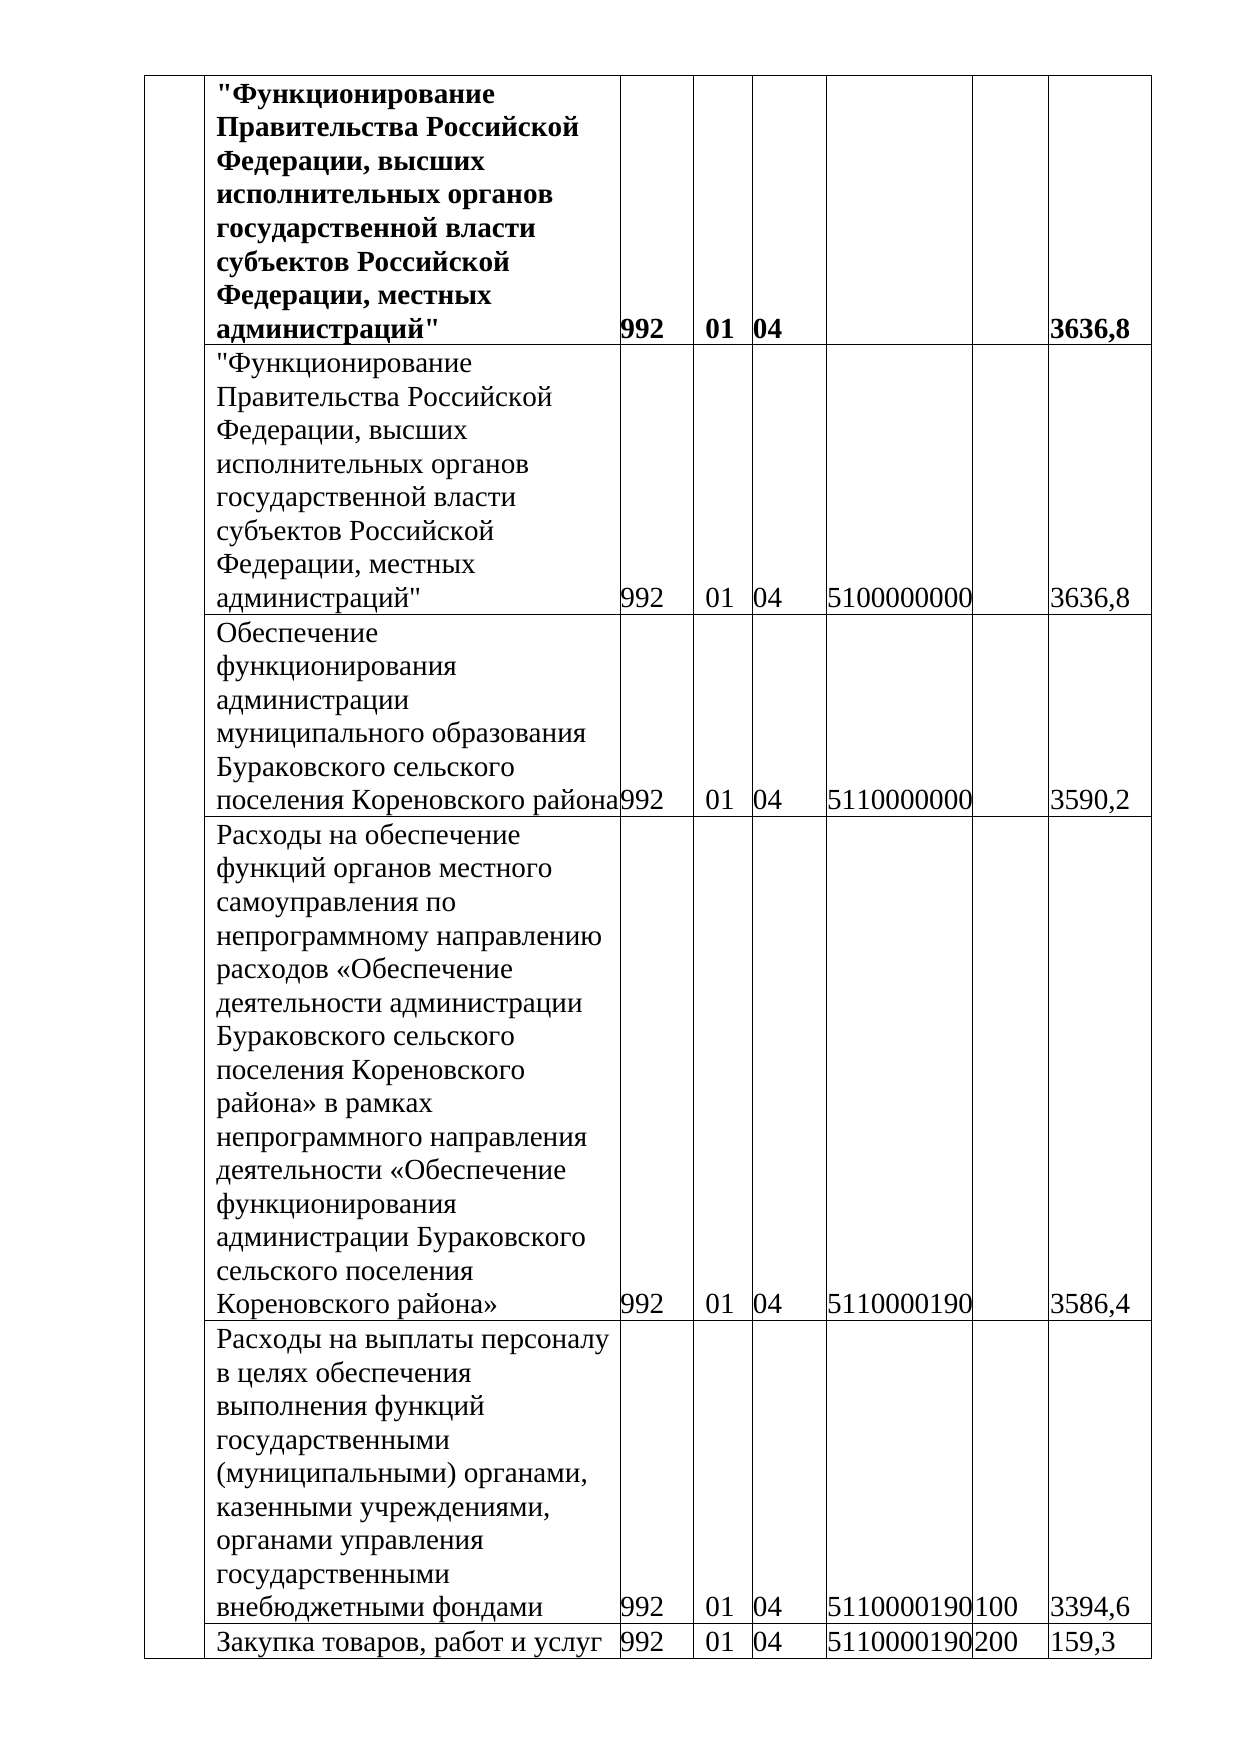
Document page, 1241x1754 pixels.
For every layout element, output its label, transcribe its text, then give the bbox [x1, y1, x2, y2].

table_cell 5110000190 [827, 1321, 972, 1623]
table_cell 992 [621, 615, 693, 816]
table_cell [973, 615, 1048, 816]
table_cell 04 [753, 1321, 826, 1623]
table_cell 100 [973, 1321, 1048, 1623]
table_cell 3636,8 [1049, 345, 1151, 614]
table_cell 01 [694, 345, 752, 614]
table_cell 04 [753, 345, 826, 614]
table_cell 3590,2 [1049, 615, 1151, 816]
table_cell 5110000000 [827, 615, 972, 816]
table_cell 04 [753, 1624, 826, 1658]
table_cell "Функционирование Правительства Российской Федерации, высших исполнительных органов государственной власти субъектов Российской Федерации, местных администраций" [205, 345, 620, 614]
table_cell 01 [694, 1321, 752, 1623]
table_cell Расходы на выплаты персоналу в целях обеспечения выполнения функций государственными (муниципальными) органами, казенными учреждениями, органами управления государственными внебюджетными фондами [205, 1321, 620, 1623]
table_cell 04 [753, 615, 826, 816]
table_cell 3586,4 [1049, 817, 1151, 1320]
table_cell 992 [621, 76, 693, 344]
table_cell 04 [753, 817, 826, 1320]
table_cell 5110000190 [827, 1624, 972, 1658]
table_cell 04 [753, 76, 826, 344]
table_cell 992 [621, 345, 693, 614]
table_cell 01 [694, 615, 752, 816]
table_cell [973, 76, 1048, 344]
table_cell 5100000000 [827, 345, 972, 614]
table_cell 01 [694, 817, 752, 1320]
table_cell 200 [973, 1624, 1048, 1658]
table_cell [205, 1624, 620, 1658]
table_cell 3394,6 [1049, 1321, 1151, 1623]
table_cell 3636,8 [1049, 76, 1151, 344]
table_cell 992 [621, 1321, 693, 1623]
table_cell "Функционирование Правительства Российской Федерации, высших исполнительных органов государственной власти субъектов Российской Федерации, местных администраций" [205, 76, 620, 344]
table_cell Расходы на обеспечение функций органов местного самоуправления по непрограммному направлению расходов «Обеспечение деятельности администрации Бураковского сельского поселения Кореновского района» в рамках непрограммного направления деятельности «Обеспечение функционирования администрации Бураковского сельского поселения Кореновского района» [205, 817, 620, 1320]
table_cell 992 [621, 1624, 693, 1658]
table_cell 159,3 [1049, 1624, 1151, 1658]
table_cell [973, 817, 1048, 1320]
table_cell 01 [694, 1624, 752, 1658]
table_cell [827, 76, 972, 344]
table_cell [973, 345, 1048, 614]
table_cell 5110000190 [827, 817, 972, 1320]
table_cell Обеспечение функционирования администрации муниципального образования Бураковского сельского поселения Кореновского района [205, 615, 620, 816]
table_cell 992 [621, 817, 693, 1320]
table_cell 01 [694, 76, 752, 344]
